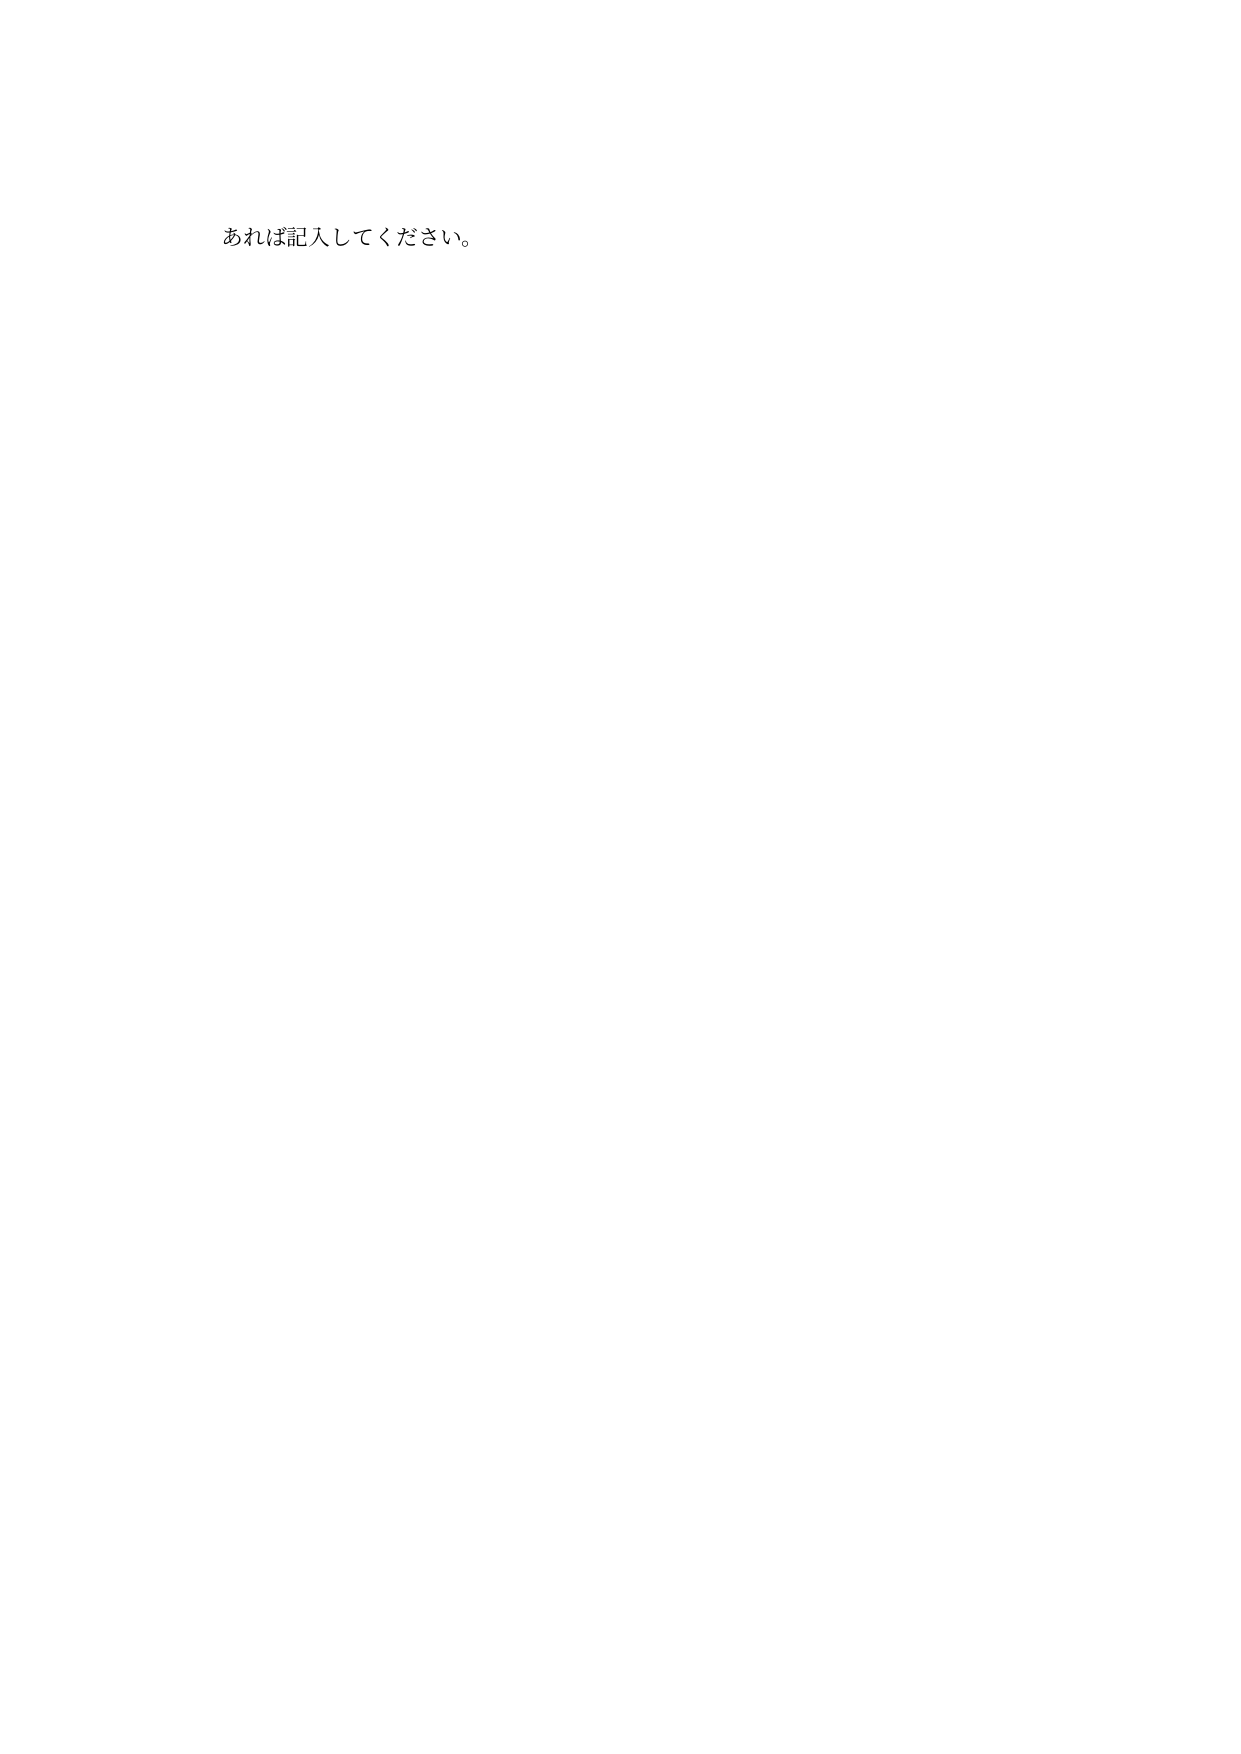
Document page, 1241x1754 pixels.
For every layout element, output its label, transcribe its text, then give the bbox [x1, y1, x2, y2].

text あれば記入してください。 [177, 217, 1063, 254]
